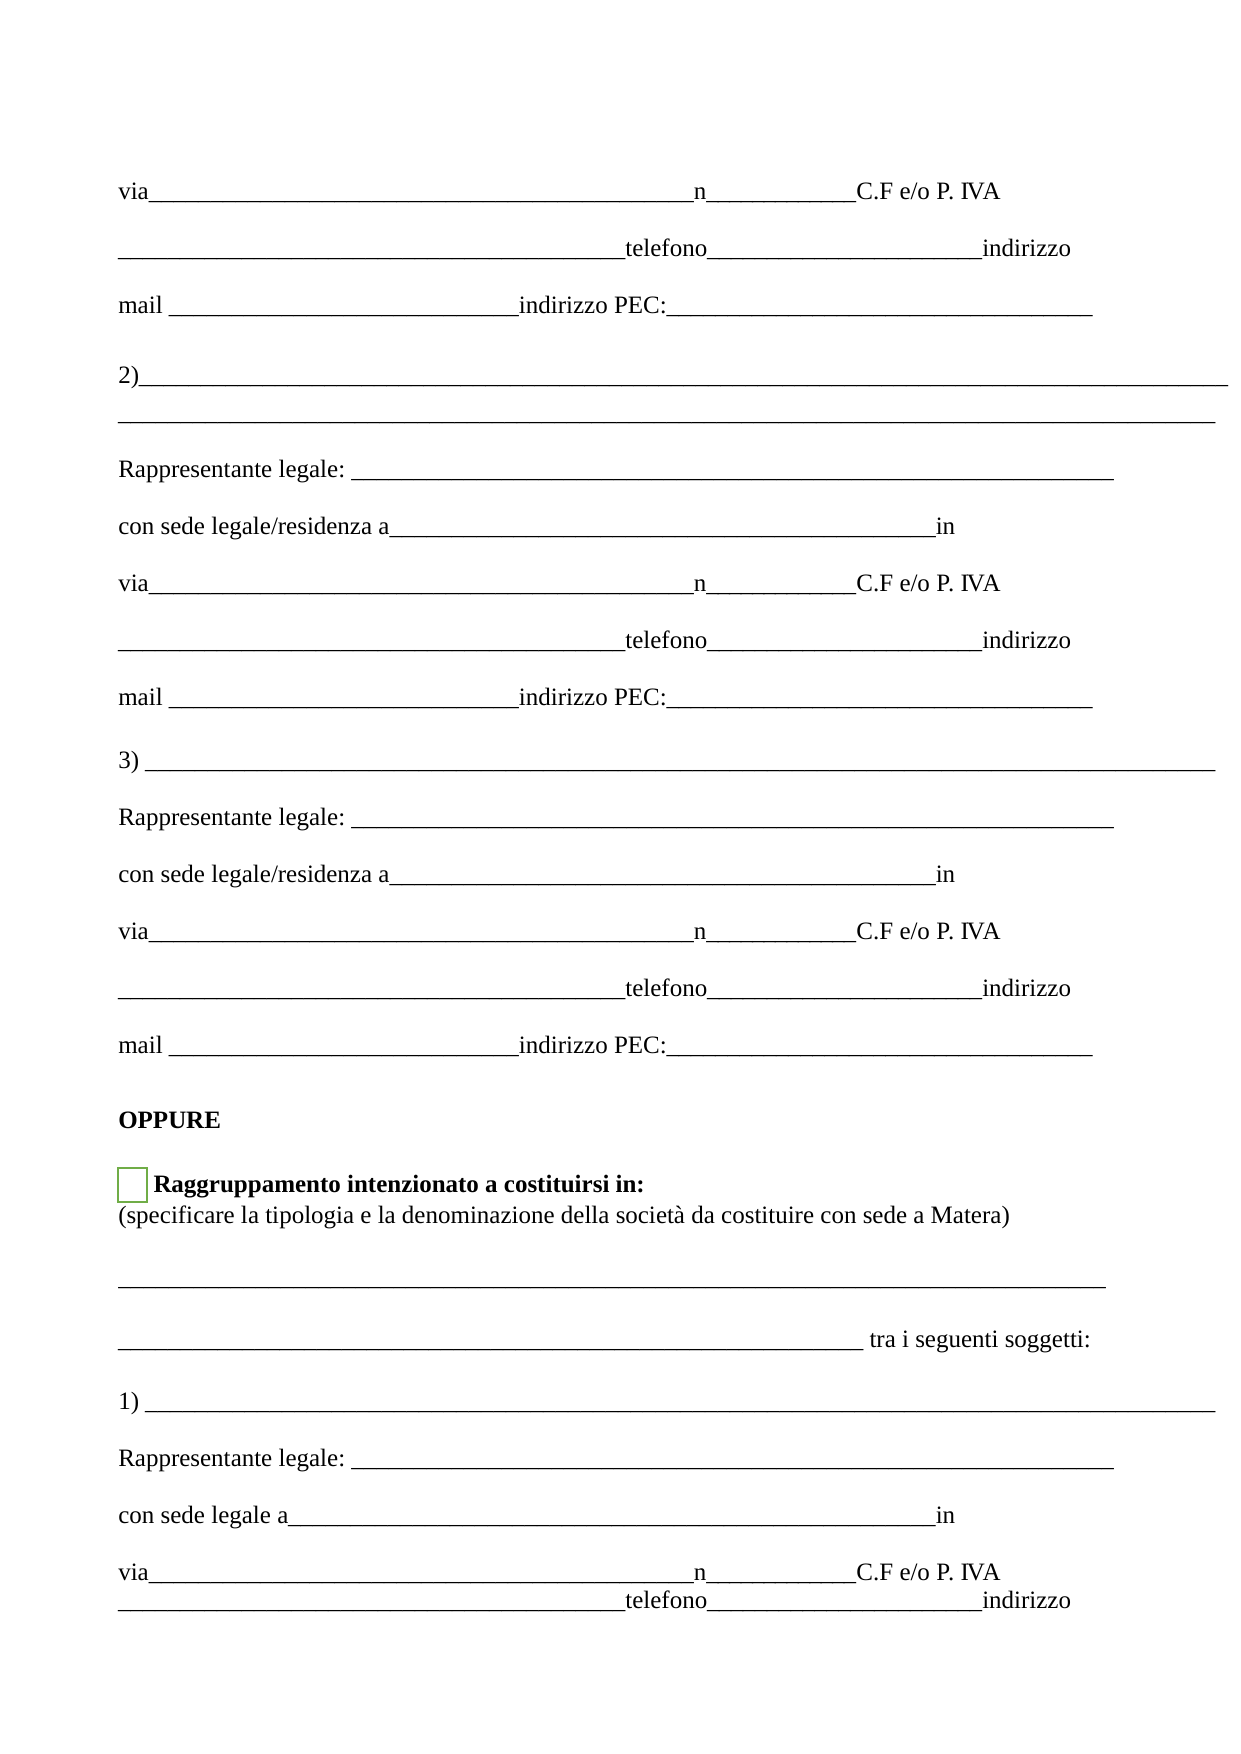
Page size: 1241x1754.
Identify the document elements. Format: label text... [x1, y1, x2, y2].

text via n C.F e/o P. IVA [118, 176, 1122, 205]
text telefono indirizzo [118, 973, 1122, 1002]
text mail ____________________________indirizzo PEC: [118, 683, 1122, 711]
text 3) [118, 745, 1122, 774]
text via n C.F e/o P. IVA [118, 1557, 1122, 1586]
text telefono indirizzo [118, 233, 1122, 262]
text via n C.F e/o P. IVA [118, 916, 1122, 945]
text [118, 454, 1122, 483]
text con sede legale/residenza a in [118, 512, 1122, 540]
text OPPURE [118, 1105, 1122, 1134]
text _______________________________________________________________________________ [118, 1262, 1122, 1291]
text tra i seguenti soggetti: [118, 1324, 1122, 1352]
text mail ____________________________indirizzo PEC: [118, 1031, 1122, 1059]
text 2) [118, 360, 1122, 389]
text mail ____________________________indirizzo PEC: [118, 290, 1122, 319]
text Rappresentante legale: _____________________________________________________________ [118, 1443, 1122, 1472]
text con sede legale/residenza a in [118, 859, 1122, 888]
text Rappresentante legale: _____________________________________________________________ [118, 802, 1122, 831]
text telefono indirizzo [118, 626, 1122, 654]
text telefono indirizzo [118, 1586, 1122, 1614]
text con sede legale a in [118, 1500, 1122, 1529]
text (specificare la tipologia e la denominazione della società da costituire con sede a Matera) [118, 1200, 1122, 1229]
text via n C.F e/o P. IVA [118, 569, 1122, 597]
text 1) [118, 1386, 1122, 1415]
text Q Raggruppamento intenzionato a costituirsi in: [148, 1169, 1122, 1197]
